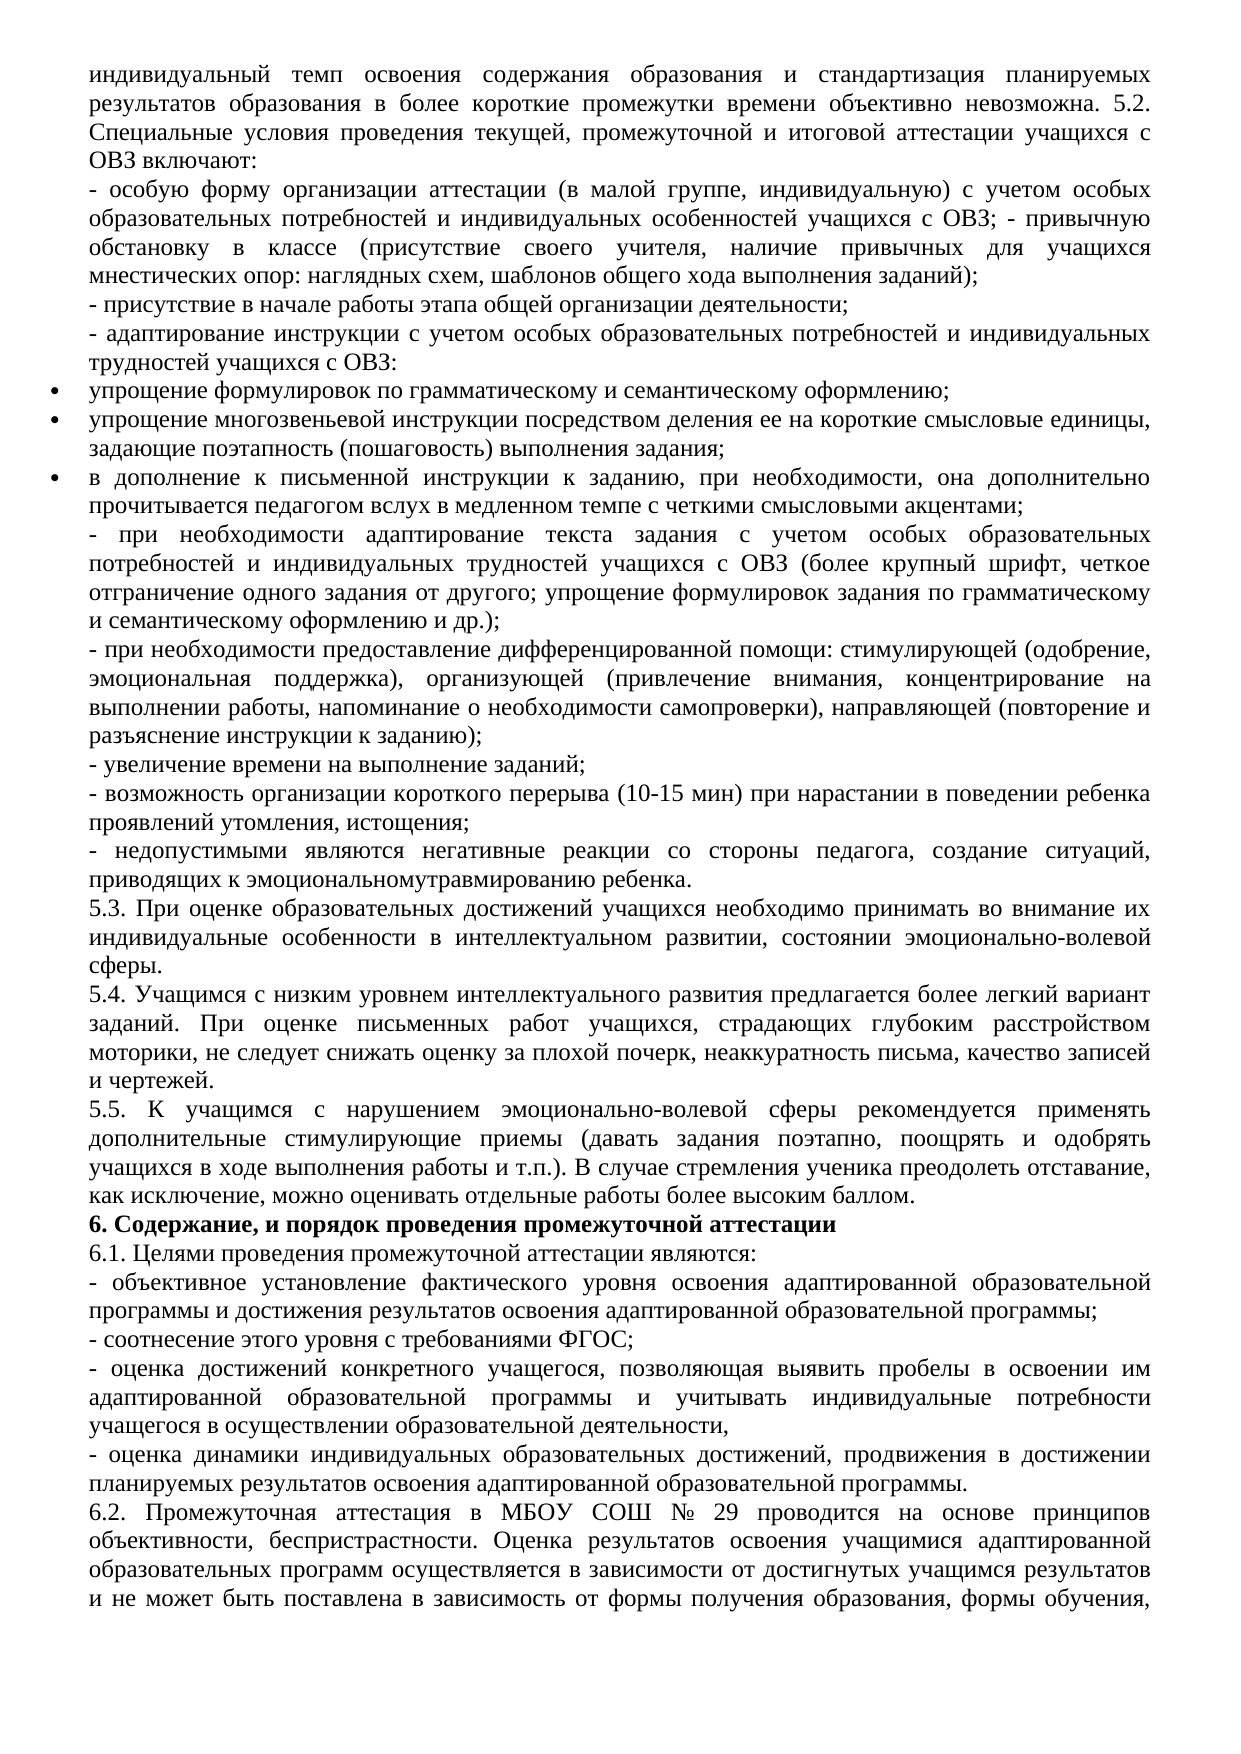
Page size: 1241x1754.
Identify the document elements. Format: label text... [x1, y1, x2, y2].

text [89, 59, 1152, 174]
text 5.3. При оценке образовательных достижений учащихся необходимо принимать во внимание их индивидуальные особенности в интеллектуальном развитии, состоянии эмоционально-волевой сферы. [89, 893, 1152, 979]
text - при необходимости предоставление дифференцированной помощи: стимулирующей (одобрение, эмоциональная поддержка), организующей (привлечение внимания, концентрирование на выполнении работы, напоминание о необходимости самопроверки), направляющей (повторение и разъяснение инструкции к заданию); [89, 634, 1152, 749]
text - объективное установление фактического уровня освоения адаптированной образовательной программы и достижения результатов освоения адаптированной образовательной программы; [89, 1267, 1152, 1324]
text 6. Содержание, и порядок проведения промежуточной аттестации [89, 1209, 1152, 1238]
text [89, 1497, 1152, 1612]
list в дополнение к письменной инструкции к заданию, при необходимости, она дополнительно прочитывается педагогом вслух в медленном темпе с четкими смысловыми акцентами; [51, 462, 1152, 519]
text - оценка динамики индивидуальных образовательных достижений, продвижения в достижении планируемых результатов освоения адаптированной образовательной программы. [89, 1439, 1152, 1497]
text - недопустимыми являются негативные реакции со стороны педагога, создание ситуаций, приводящих к эмоциональномутравмированию ребенка. [89, 835, 1152, 893]
text - увеличение времени на выполнение заданий; [89, 749, 1152, 778]
text - адаптирование инструкции с учетом особых образовательных потребностей и индивидуальных трудностей учащихся с ОВЗ: [89, 318, 1152, 375]
list упрощение многозвеньевой инструкции посредством деления ее на короткие смысловые единицы, задающие поэтапность (пошаговость) выполнения задания; [51, 404, 1152, 462]
text - особую форму организации аттестации (в малой группе, индивидуальную) с учетом особых образовательных потребностей и индивидуальных особенностей учащихся с ОВЗ; - привычную обстановку в классе (присутствие своего учителя, наличие привычных для учащихся мнестических опор: наглядных схем, шаблонов общего хода выполнения заданий); [89, 174, 1152, 289]
text 5.4. Учащимся с низким уровнем интеллектуального развития предлагается более легкий вариант заданий. При оценке письменных работ учащихся, страдающих глубоким расстройством моторики, не следует снижать оценку за плохой почерк, неаккуратность письма, качество записей и чертежей. [89, 979, 1152, 1094]
text - соотнесение этого уровня с требованиями ФГОС; [89, 1324, 1152, 1353]
text - возможность организации короткого перерыва (10-15 мин) при нарастании в поведении ребенка проявлений утомления, истощения; [89, 778, 1152, 835]
text - при необходимости адаптирование текста задания с учетом особых образовательных потребностей и индивидуальных трудностей учащихся с ОВЗ (более крупный шрифт, четкое отграничение одного задания от другого; упрощение формулировок задания по грамматическому и семантическому оформлению и др.); [89, 519, 1152, 634]
list упрощение формулировок по грамматическому и семантическому оформлению; [51, 375, 1152, 404]
text 5.5. К учащимся с нарушением эмоционально-волевой сферы рекомендуется применять дополнительные стимулирующие приемы (давать задания поэтапно, поощрять и одобрять учащихся в ходе выполнения работы и т.п.). В случае стремления ученика преодолеть отставание, как исключение, можно оценивать отдельные работы более высоким баллом. [89, 1094, 1152, 1209]
text 6.1. Целями проведения промежуточной аттестации являются: [89, 1238, 1152, 1267]
text - оценка достижений конкретного учащегося, позволяющая выявить пробелы в освоении им адаптированной образовательной программы и учитывать индивидуальные потребности учащегося в осуществлении образовательной деятельности, [89, 1353, 1152, 1439]
text - присутствие в начале работы этапа общей организации деятельности; [89, 289, 1152, 318]
